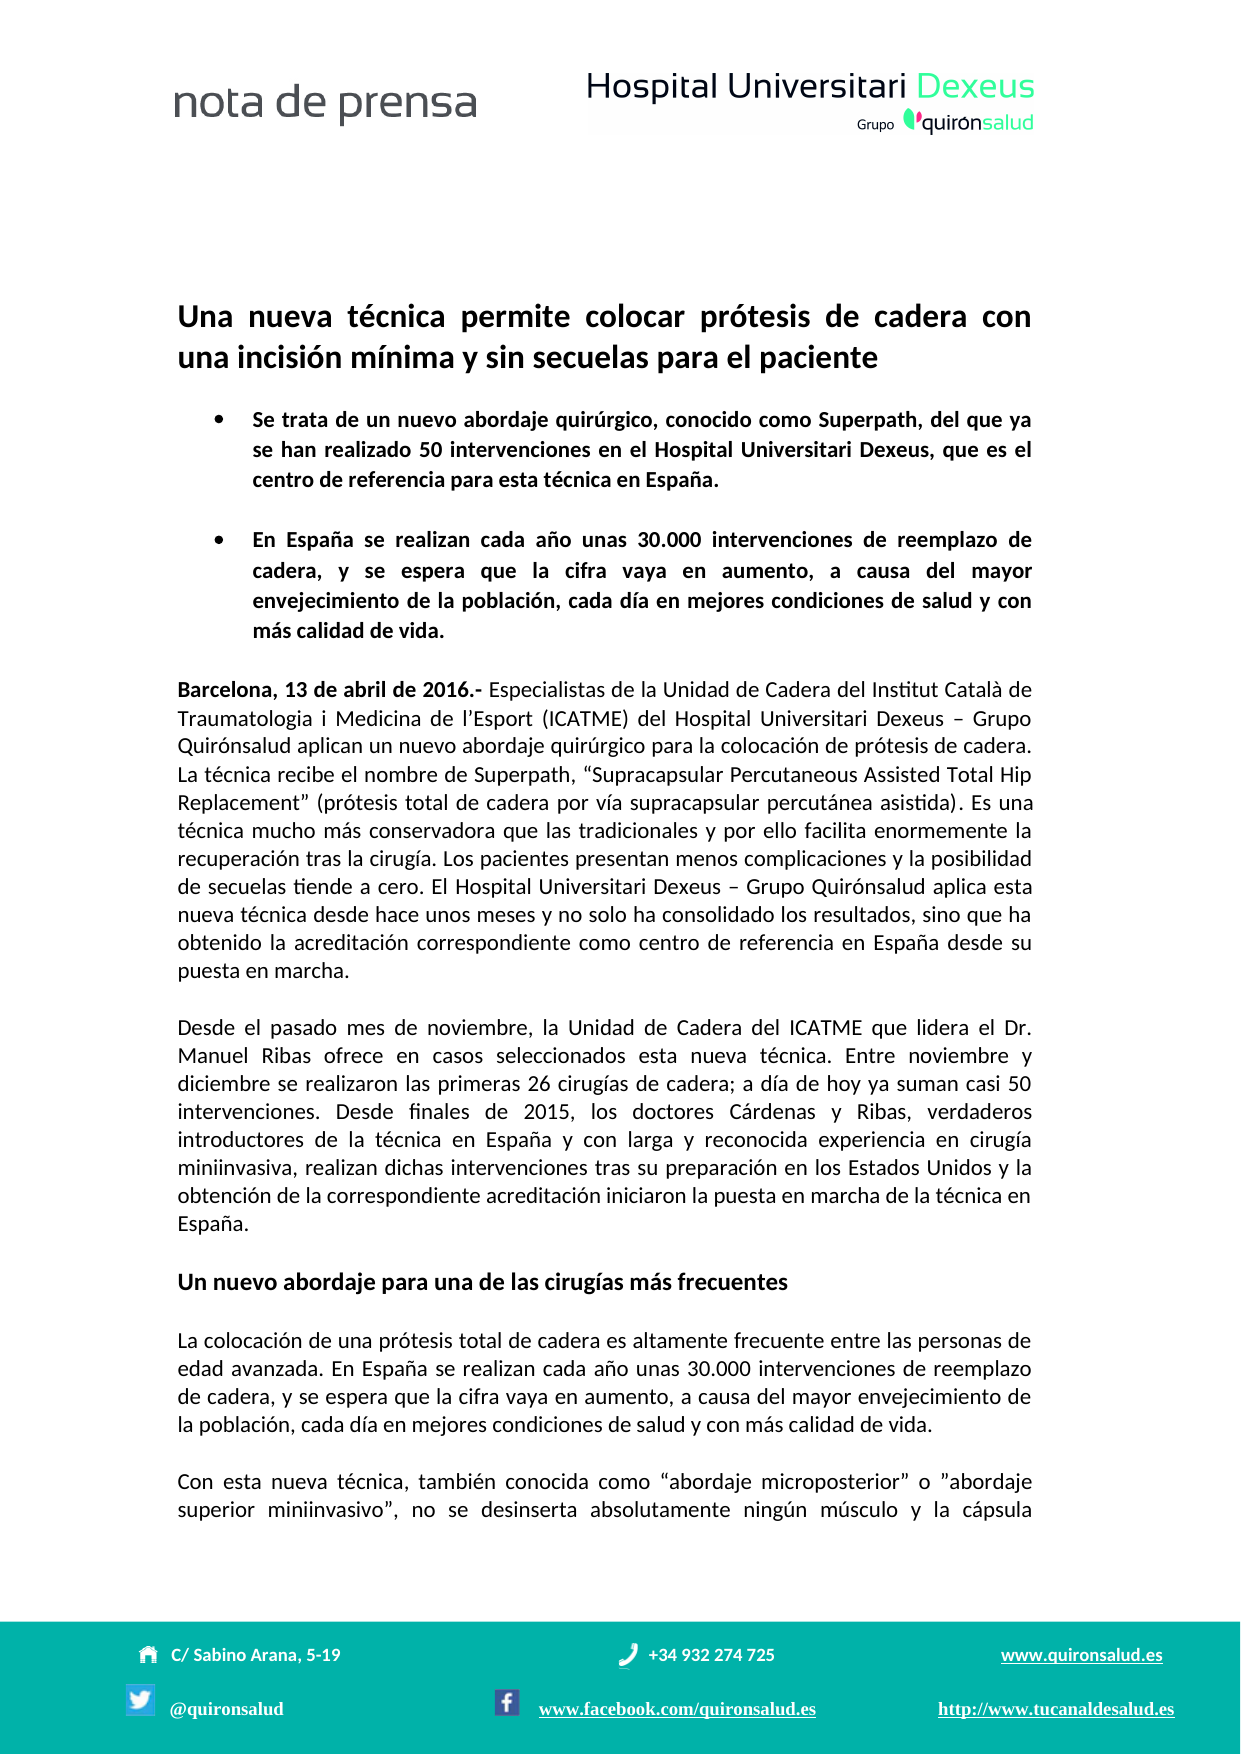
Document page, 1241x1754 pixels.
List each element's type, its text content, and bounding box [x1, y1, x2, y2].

text Un nuevo abordaje para una de las cirugías más frecuentes [177, 1266, 1033, 1297]
list En España se realizan cada año unas 30.000 intervenciones de reemplazo de cadera, y se espera que la cifra vaya en aumento, a causa del mayor envejecimiento de la población, cada día en mejores condiciones de salud y con más calidad de vida. [215, 526, 1033, 644]
text Barcelona, 13 de abril de 2016.- Especialistas de la Unidad de Cadera del Institut Català de Traumatologia i Medicina de l’Esport (ICATME) del Hospital Universitari Dexeus – Grupo Quirónsalud aplican un nuevo abordaje quirúrgico para la colocación de prótesis de cadera. La técnica recibe el nombre de Superpath, “Supracapsular Percutaneous Assisted Total Hip Replacement” (prótesis total de cadera por vía supracapsular percutánea asistida). Es una técnica mucho más conservadora que las tradicionales y por ello facilita enormemente la recuperación tras la cirugía. Los pacientes presentan menos complicaciones y la posibilidad de secuelas tiende a cero. El Hospital Universitari Dexeus – Grupo Quirónsalud aplica esta nueva técnica desde hace unos meses y no solo ha consolidado los resultados, sino que ha obtenido la acreditación correspondiente como centro de referencia en España desde su puesta en marcha. [177, 676, 1033, 984]
text Una nueva técnica permite colocar prótesis de cadera con una incisión mínima y sin secuelas para el paciente [177, 295, 1033, 377]
picture [588, 73, 1034, 135]
picture [618, 1643, 638, 1670]
picture [125, 1684, 156, 1716]
text La colocación de una prótesis total de cadera es altamente frecuente entre las personas de edad avanzada. En España se realizan cada año unas 30.000 intervenciones de reemplazo de cadera, y se espera que la cifra vaya en aumento, a causa del mayor envejecimiento de la población, cada día en mejores condiciones de salud y con más calidad de vida. [177, 1326, 1033, 1438]
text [177, 1467, 1033, 1523]
picture [138, 1646, 158, 1663]
list Se trata de un nuevo abordaje quirúrgico, conocido como Superpath, del que ya se han realizado 50 intervenciones en el Hospital Universitari Dexeus, que es el centro de referencia para esta técnica en España. [215, 405, 1033, 493]
text Desde el pasado mes de noviembre, la Unidad de Cadera del ICATME que lidera el Dr. Manuel Ribas ofrece en casos seleccionados esta nueva técnica. Entre noviembre y diciembre se realizaron las primeras 26 cirugías de cadera; a día de hoy ya suman casi 50 intervenciones. Desde finales de 2015, los doctores Cárdenas y Ribas, verdaderos introductores de la técnica en España y con larga y reconocida experiencia en cirugía miniinvasiva, realizan dichas intervenciones tras su preparación en los Estados Unidos y la obtención de la correspondiente acreditación iniciaron la puesta en marcha de la técnica en España. [177, 1013, 1033, 1237]
picture [494, 1689, 520, 1716]
picture [157, 78, 486, 132]
